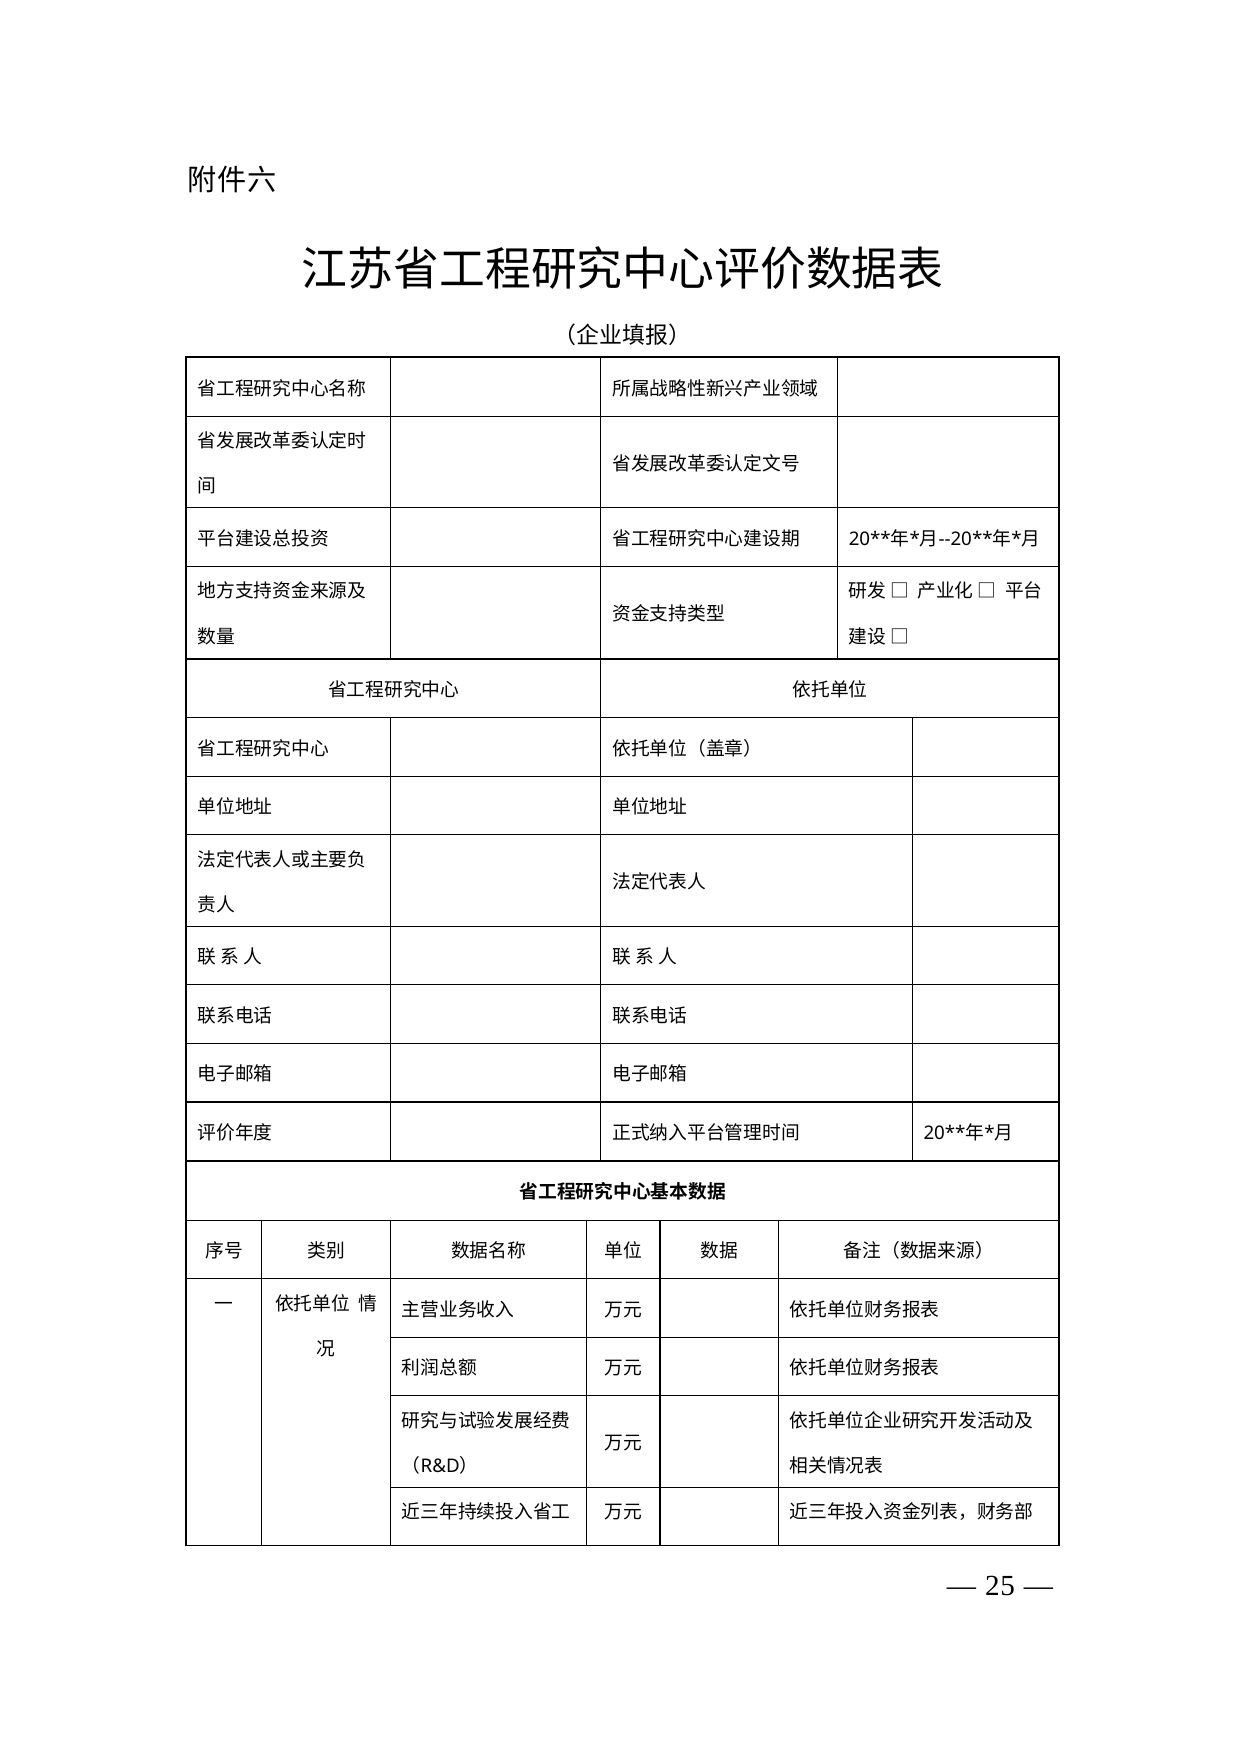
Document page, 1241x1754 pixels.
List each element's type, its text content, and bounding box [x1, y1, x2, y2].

table_cell [913, 777, 1058, 834]
table_cell 单位 [587, 1221, 659, 1278]
table_cell [391, 567, 600, 657]
table_cell 联系电话 [187, 985, 390, 1043]
table_cell [391, 1103, 600, 1160]
table_cell 依托单位企业研究开发活动及相关情况表 [779, 1396, 1058, 1487]
table_cell [913, 835, 1058, 926]
table_cell 利润总额 [391, 1338, 586, 1395]
table_cell 数据名称 [391, 1221, 586, 1278]
table_cell 联 系 人 [187, 927, 390, 984]
table_cell 近三年持续投入省工程研究中心资金 [391, 1488, 586, 1545]
table_cell 省工程研究中心 [187, 660, 600, 717]
table_cell [913, 927, 1058, 984]
table_cell 20**年*月--20**年*月 [838, 508, 1058, 566]
table_cell 万元 [587, 1338, 659, 1395]
table_cell 备注（数据来源） [779, 1221, 1058, 1278]
table_cell 依托单位财务报表 [779, 1279, 1058, 1337]
table_cell 平台建设总投资 [187, 508, 390, 566]
table_cell 万元 [587, 1488, 659, 1545]
table_cell 单位地址 [601, 777, 912, 834]
table_cell [913, 718, 1058, 776]
table_cell [391, 358, 600, 416]
table_cell [913, 985, 1058, 1043]
table_cell 研究与试验发展经费（R&D） [391, 1396, 586, 1487]
table_cell [661, 1488, 778, 1545]
table_cell [661, 1396, 778, 1487]
table_cell [913, 1044, 1058, 1101]
table_cell 万元 [587, 1279, 659, 1337]
table_cell 研发 □ 产业化 □ 平台建设 □ [838, 567, 1058, 657]
table_cell 依托单位 [601, 660, 1058, 717]
table_cell [391, 417, 600, 507]
table_cell [391, 985, 600, 1043]
table_cell 资金支持类型 [601, 567, 837, 657]
table_cell 省发展改革委认定时间 [187, 417, 390, 507]
table_cell 联 系 人 [601, 927, 912, 984]
table_cell [838, 417, 1058, 507]
table_cell 类别 [262, 1221, 390, 1278]
table_cell 省工程研究中心名称 [187, 358, 390, 416]
table_cell 联系电话 [601, 985, 912, 1043]
table_cell 电子邮箱 [601, 1044, 912, 1101]
table_cell 依托单位（盖章） [601, 718, 912, 776]
table_cell [391, 508, 600, 566]
table_cell 主营业务收入 [391, 1279, 586, 1337]
table_cell [838, 358, 1058, 416]
table_header 江苏省工程研究中心评价数据表 （企业填报） [186, 220, 1059, 356]
table_cell 正式纳入平台管理时间 [601, 1103, 912, 1160]
table_cell 评价年度 [187, 1103, 390, 1160]
table_cell 序号 [187, 1221, 261, 1278]
table_cell [391, 777, 600, 834]
table_cell 20**年*月 [913, 1103, 1058, 1160]
table_cell 省工程研究中心建设期 [601, 508, 837, 566]
table_cell 近三年投入资金列表，财务部门盖章 [779, 1488, 1058, 1545]
table_cell 地方支持资金来源及数量 [187, 567, 390, 657]
text 附件六 [187, 157, 1053, 199]
table_cell [661, 1279, 778, 1337]
table_cell 单位地址 [187, 777, 390, 834]
table_cell [391, 927, 600, 984]
table_cell 省工程研究中心基本数据 [187, 1162, 1058, 1219]
table_cell 法定代表人或主要负责人 [187, 835, 390, 926]
table_cell [391, 835, 600, 926]
table_cell [661, 1338, 778, 1395]
table_cell 法定代表人 [601, 835, 912, 926]
table_cell 依托单位财务报表 [779, 1338, 1058, 1395]
table_cell 万元 [587, 1396, 659, 1487]
table_cell 数据 [661, 1221, 778, 1278]
table_cell 所属战略性新兴产业领域 [601, 358, 837, 416]
table_cell 依托单位 情况 [262, 1279, 390, 1545]
table_cell [391, 718, 600, 776]
table_cell [391, 1044, 600, 1101]
table_cell 省发展改革委认定文号 [601, 417, 837, 507]
table_cell 一 [187, 1279, 261, 1545]
table_cell 电子邮箱 [187, 1044, 390, 1101]
table_cell 省工程研究中心 [187, 718, 390, 776]
